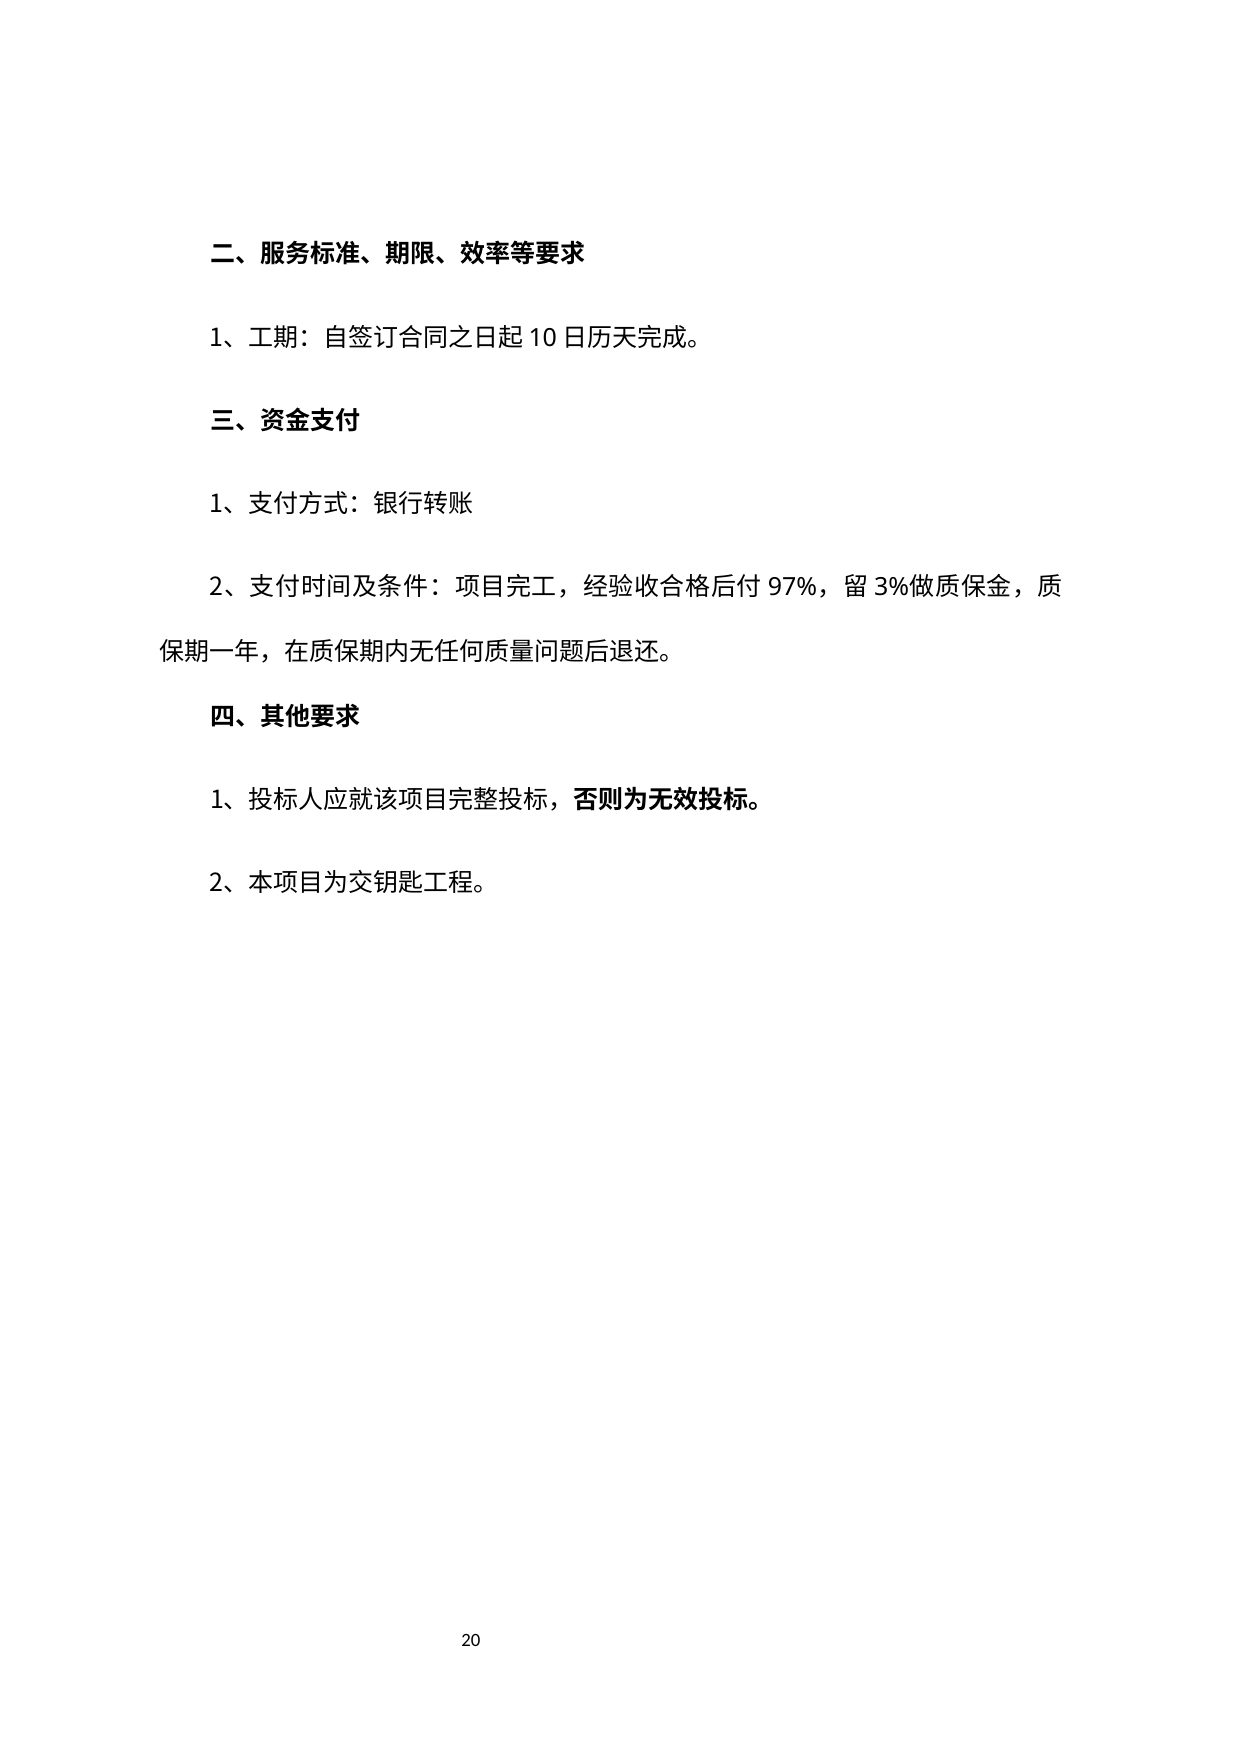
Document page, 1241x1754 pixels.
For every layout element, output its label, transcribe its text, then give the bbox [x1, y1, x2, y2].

text 二、服务标准、期限、效率等要求 [159, 219, 1063, 284]
text 1、支付方式：银行转账 [159, 469, 1063, 534]
text 1、工期：自签订合同之日起10日历天完成。 [159, 303, 1063, 368]
text 四、其他要求 [159, 682, 1063, 747]
text 三、资金支付 [159, 386, 1063, 451]
text 2、本项目为交钥匙工程。 [159, 848, 1063, 913]
text 2、支付时间及条件：项目完工，经验收合格后付97%，留3%做质保金，质保期一年，在质保期内无任何质量问题后退还。 [159, 552, 1063, 682]
text 1、投标人应就该项目完整投标，否则为无效投标。 [159, 765, 1063, 830]
